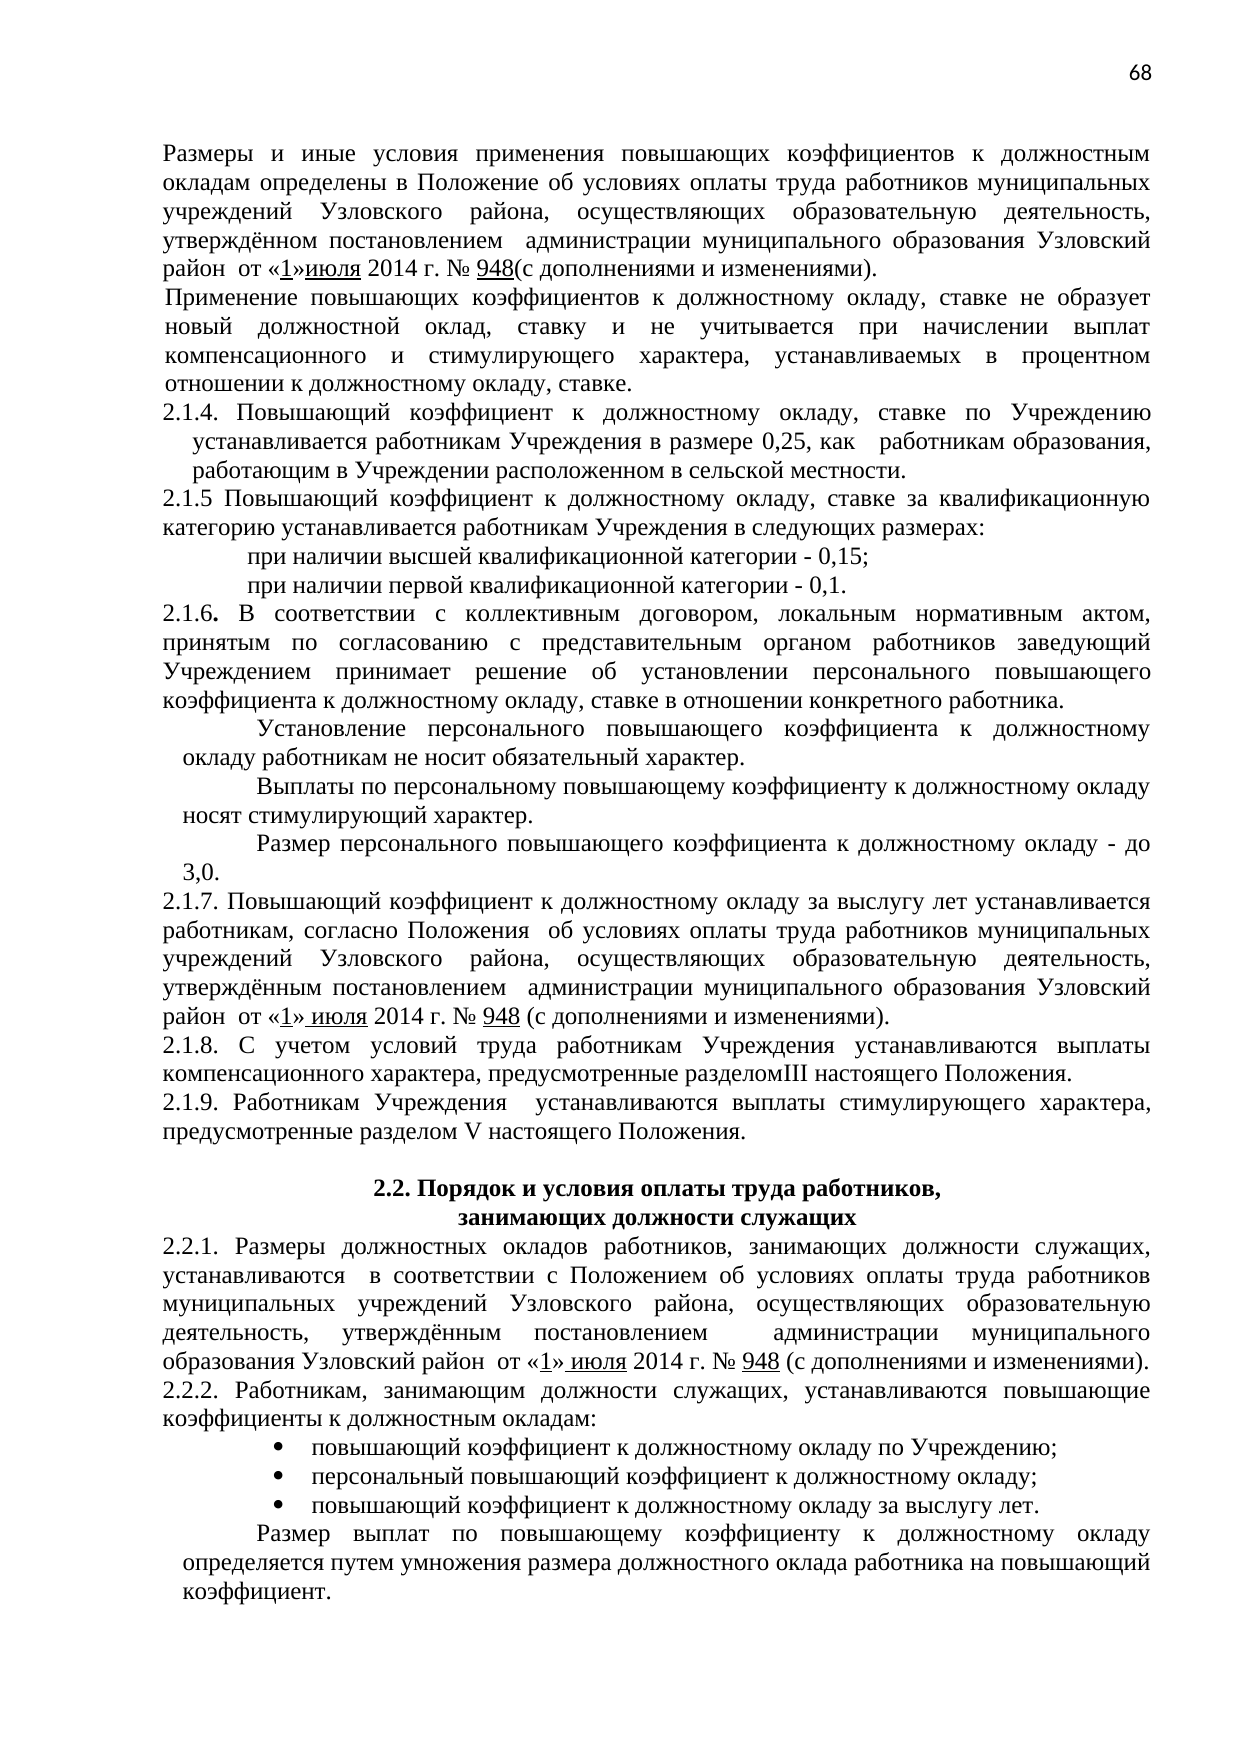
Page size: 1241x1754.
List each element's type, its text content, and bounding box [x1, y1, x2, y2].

list повышающий коэффициент к должностному окладу за выслугу лет. [274, 1490, 1152, 1518]
text 2.2. Порядок и условия оплаты труда работников, [162, 1173, 1152, 1202]
text Размеры и иные условия применения повышающих коэффициентов к должностным окладам определены в Положение об условиях оплаты труда работников муниципальных учреждений Узловского района, осуществляющих образовательную деятельность, утверждённом постановлением администрации муниципального образования Узловский район от «1»июля 2014 г. № 948(с дополнениями и изменениями). [162, 138, 1151, 282]
list повышающий коэффициент к должностному окладу по Учреждению; [274, 1432, 1152, 1461]
text Размер выплат по повышающему коэффициенту к должностному окладу определяется путем умножения размера должностного оклада работника на повышающий коэффициент. [182, 1518, 1151, 1605]
text 2.2.1. Размеры должностных окладов работников, занимающих должности служащих, устанавливаются в соответствии с Положением об условиях оплаты труда работников муниципальных учреждений Узловского района, осуществляющих образовательную деятельность, утверждённым постановлением администрации муниципального образования Узловский район от «1» июля 2014 г. № 948 (с дополнениями и изменениями). [162, 1231, 1151, 1375]
text 2.1.6. В соответствии с коллективным договором, локальным нормативным актом, принятым по согласованию с представительным органом работников заведующий Учреждением принимает решение об установлении персонального повышающего коэффициента к должностному окладу, ставке в отношении конкретного работника. [162, 598, 1152, 713]
text 2.1.9. Работникам Учреждения устанавливаются выплаты стимулирующего характера, предусмотренные разделом V настоящего Положения. [162, 1087, 1151, 1145]
text занимающих должности служащих [162, 1202, 1152, 1231]
text 2.1.5 Повышающий коэффициент к должностному окладу, ставке за квалификационную категорию устанавливается работникам Учреждения в следующих размерах: [162, 483, 1151, 541]
text Выплаты по персональному повышающему коэффициенту к должностному окладу носят стимулирующий характер. [182, 771, 1151, 828]
text Применение повышающих коэффициентов к должностному окладу, ставке не образует новый должностной оклад, ставку и не учитывается при начислении выплат компенсационного и стимулирующего характера, устанавливаемых в процентном отношении к должностному окладу, ставке. [164, 282, 1151, 397]
text 2.1.7. Повышающий коэффициент к должностному окладу за выслугу лет устанавливается работникам, согласно Положения об условиях оплаты труда работников муниципальных учреждений Узловского района, осуществляющих образовательную деятельность, утверждённым постановлением администрации муниципального образования Узловский район от «1» июля 2014 г. № 948 (с дополнениями и изменениями). [162, 886, 1151, 1030]
text 2.1.8. С учетом условий труда работникам Учреждения устанавливаются выплаты компенсационного характера, предусмотренные разделомIII настоящего Положения. [162, 1030, 1151, 1087]
list Повышающий коэффициент к должностному окладу, ставке по Учреждению устанавливается работникам Учреждения в размере 0,25, как работникам образования, работающим в Учреждении расположенном в сельской местности. [162, 397, 1151, 483]
text при наличии высшей квалификационной категории - 0,15; [162, 541, 1151, 570]
list персональный повышающий коэффициент к должностному окладу; [274, 1461, 1152, 1490]
text Установление персонального повышающего коэффициента к должностному окладу работникам не носит обязательный характер. [182, 713, 1151, 771]
text при наличии первой квалификационной категории - 0,1. [162, 570, 1151, 598]
text Размер персонального повышающего коэффициента к должностному окладу - до 3,0. [182, 828, 1151, 886]
text 2.2.2. Работникам, занимающим должности служащих, устанавливаются повышающие коэффициенты к должностным окладам: [162, 1375, 1151, 1432]
